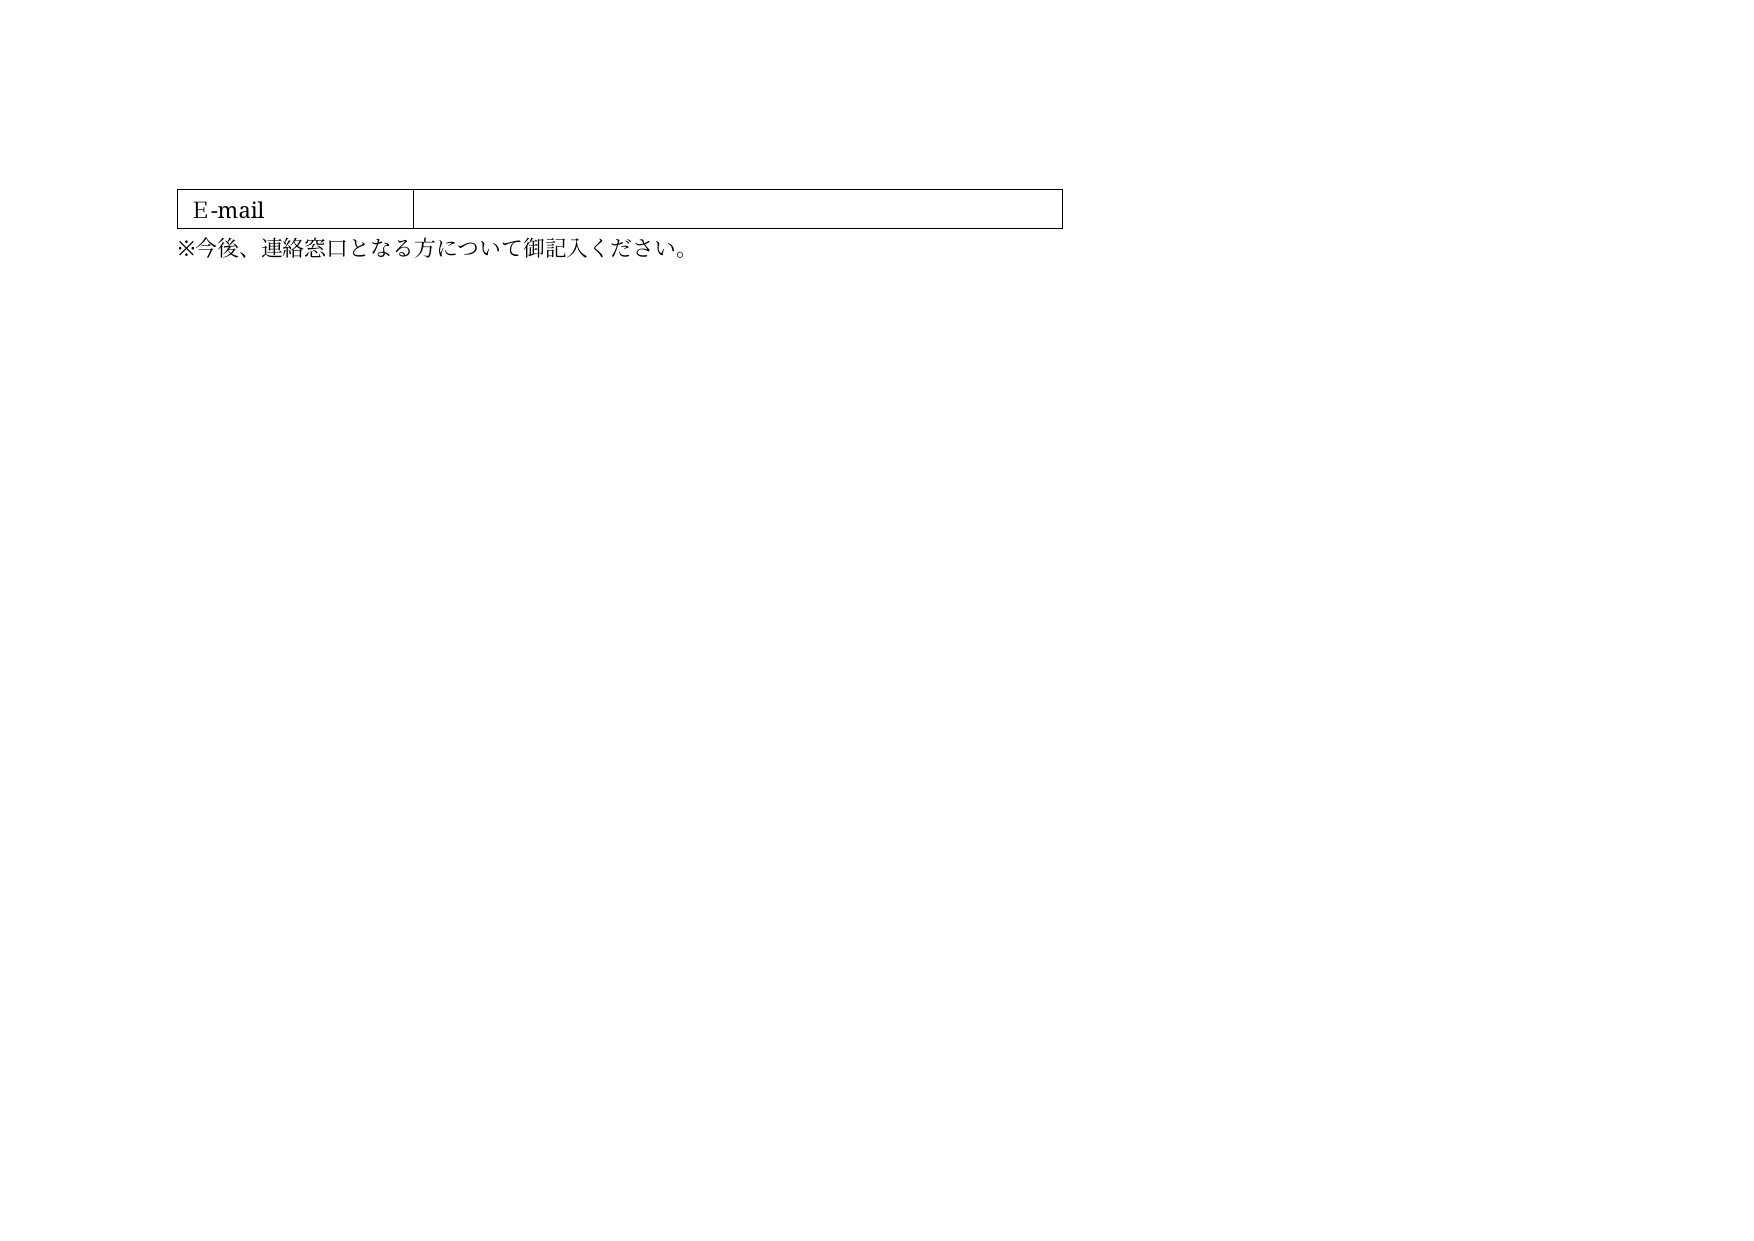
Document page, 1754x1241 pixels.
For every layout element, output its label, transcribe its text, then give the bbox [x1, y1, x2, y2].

table_cell Ｅ-mail [178, 190, 413, 227]
table_cell [414, 190, 1062, 227]
text ※今後、連絡窓口となる方について御記入ください。 [177, 228, 1547, 266]
